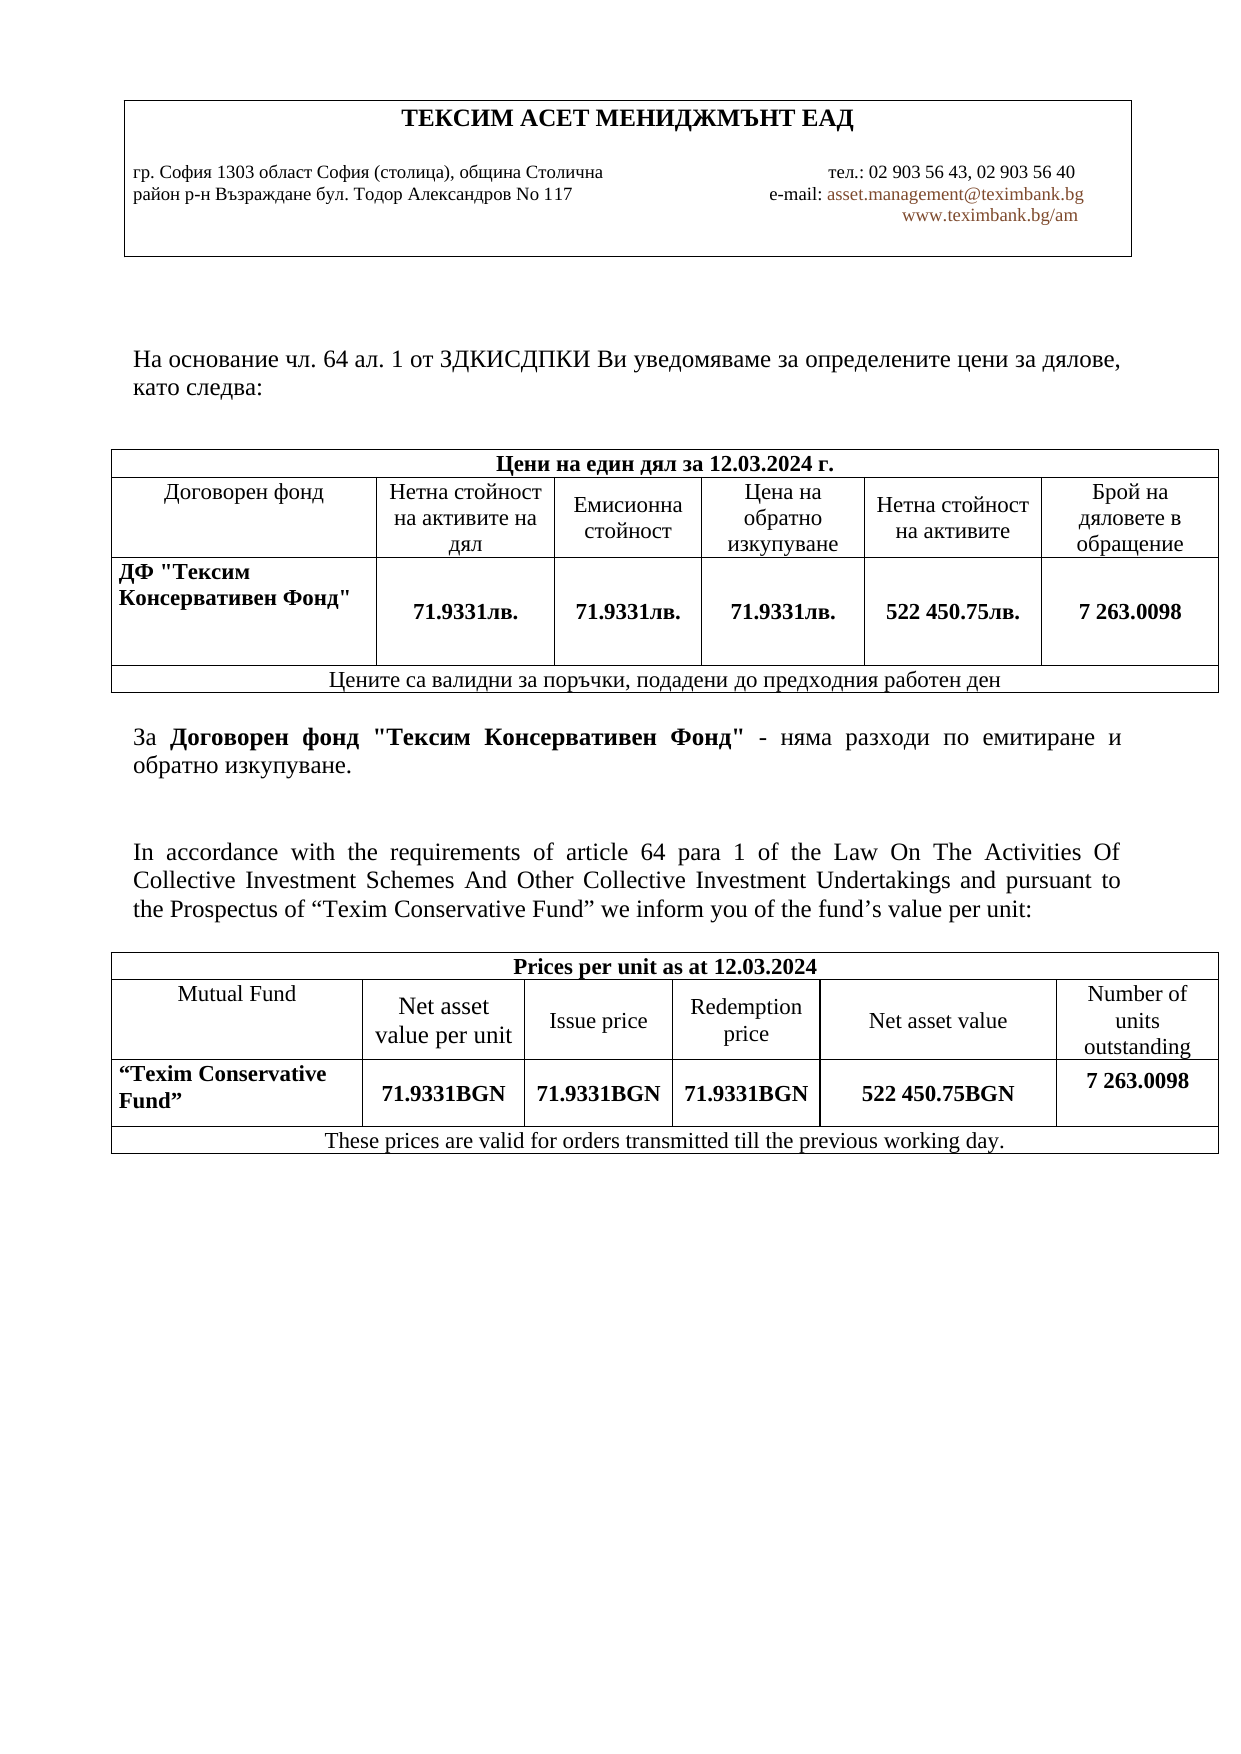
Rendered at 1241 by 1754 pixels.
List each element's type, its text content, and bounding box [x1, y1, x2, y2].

table_cell Number of units outstanding [1057, 980, 1218, 1059]
table_cell Mutual Fund [112, 980, 362, 1059]
table_cell Net asset value [821, 980, 1056, 1059]
table_cell 7 263.0098 [1057, 1060, 1218, 1126]
table_cell 71.9331BGN [525, 1060, 672, 1126]
text In accordance with the requirements of article 64 para 1 of the Law On The Activities Of Collective Investment Schemes And Other Collective Investment Undertakings and pursuant to the Prospectus of “Texim Conservative Fund” we inform you of the fund’s value per unit: [133, 837, 1122, 923]
table_cell 71.9331BGN [673, 1060, 819, 1126]
table_cell 71.9331BGN [363, 1060, 524, 1126]
table_cell Брой на дяловете в обращение [1042, 478, 1218, 557]
text ТЕКСИМ АСЕТ МЕНИДЖМЪНТ ЕАД [125, 101, 1131, 132]
table_cell 7 263.0098 [1042, 558, 1218, 665]
table_cell 71.9331лв. [377, 558, 554, 665]
table_cell 522 450.75лв. [865, 558, 1041, 665]
text гр. София 1303 област София (столица), община Столична тел.: 02 903 56 43, 02 903 56 40 район р-н Възраждане бул. Тодор Александров No 117 e-mail: asset.management@teximbank.bg [133, 161, 1122, 201]
table_cell 522 450.75BGN [821, 1060, 1056, 1126]
table_cell Нетна стойност на активите на дял [377, 478, 554, 557]
text www.teximbank.bg/am [125, 201, 1131, 256]
table_cell Нетна стойност на активите [865, 478, 1041, 557]
text За Договорен фонд "Тексим Консервативен Фонд" - няма разходи по емитиране и обратно изкупуване. [133, 722, 1122, 779]
table_cell These prices are valid for orders transmitted till the previous working day. [112, 1127, 1218, 1153]
table_cell Емисионна стойност [555, 478, 701, 557]
table_cell 71.9331лв. [702, 558, 864, 665]
text На основание чл. 64 ал. 1 от ЗДКИСДПКИ Ви уведомяваме за определените цени за дялове, като следва: [133, 344, 1122, 401]
table_cell “Texim Conservative Fund” [112, 1060, 362, 1126]
table_cell 71.9331лв. [555, 558, 701, 665]
table_cell Issue price [525, 980, 672, 1059]
table_header Prices per unit as at 12.03.2024 [112, 953, 1218, 979]
table_cell Цените са валидни за поръчки, подадени до предходния работен ден [112, 666, 1218, 692]
table_cell ДФ "Тексим Консервативен Фонд" [112, 558, 376, 665]
table_cell Договорен фонд [112, 478, 376, 557]
table_cell Цена на обратно изкупуване [702, 478, 864, 557]
table_cell Net asset value per unit [363, 980, 524, 1059]
table_header Цени на един дял за 12.03.2024 г. [112, 450, 1218, 477]
table_cell Redemption price [673, 980, 819, 1059]
